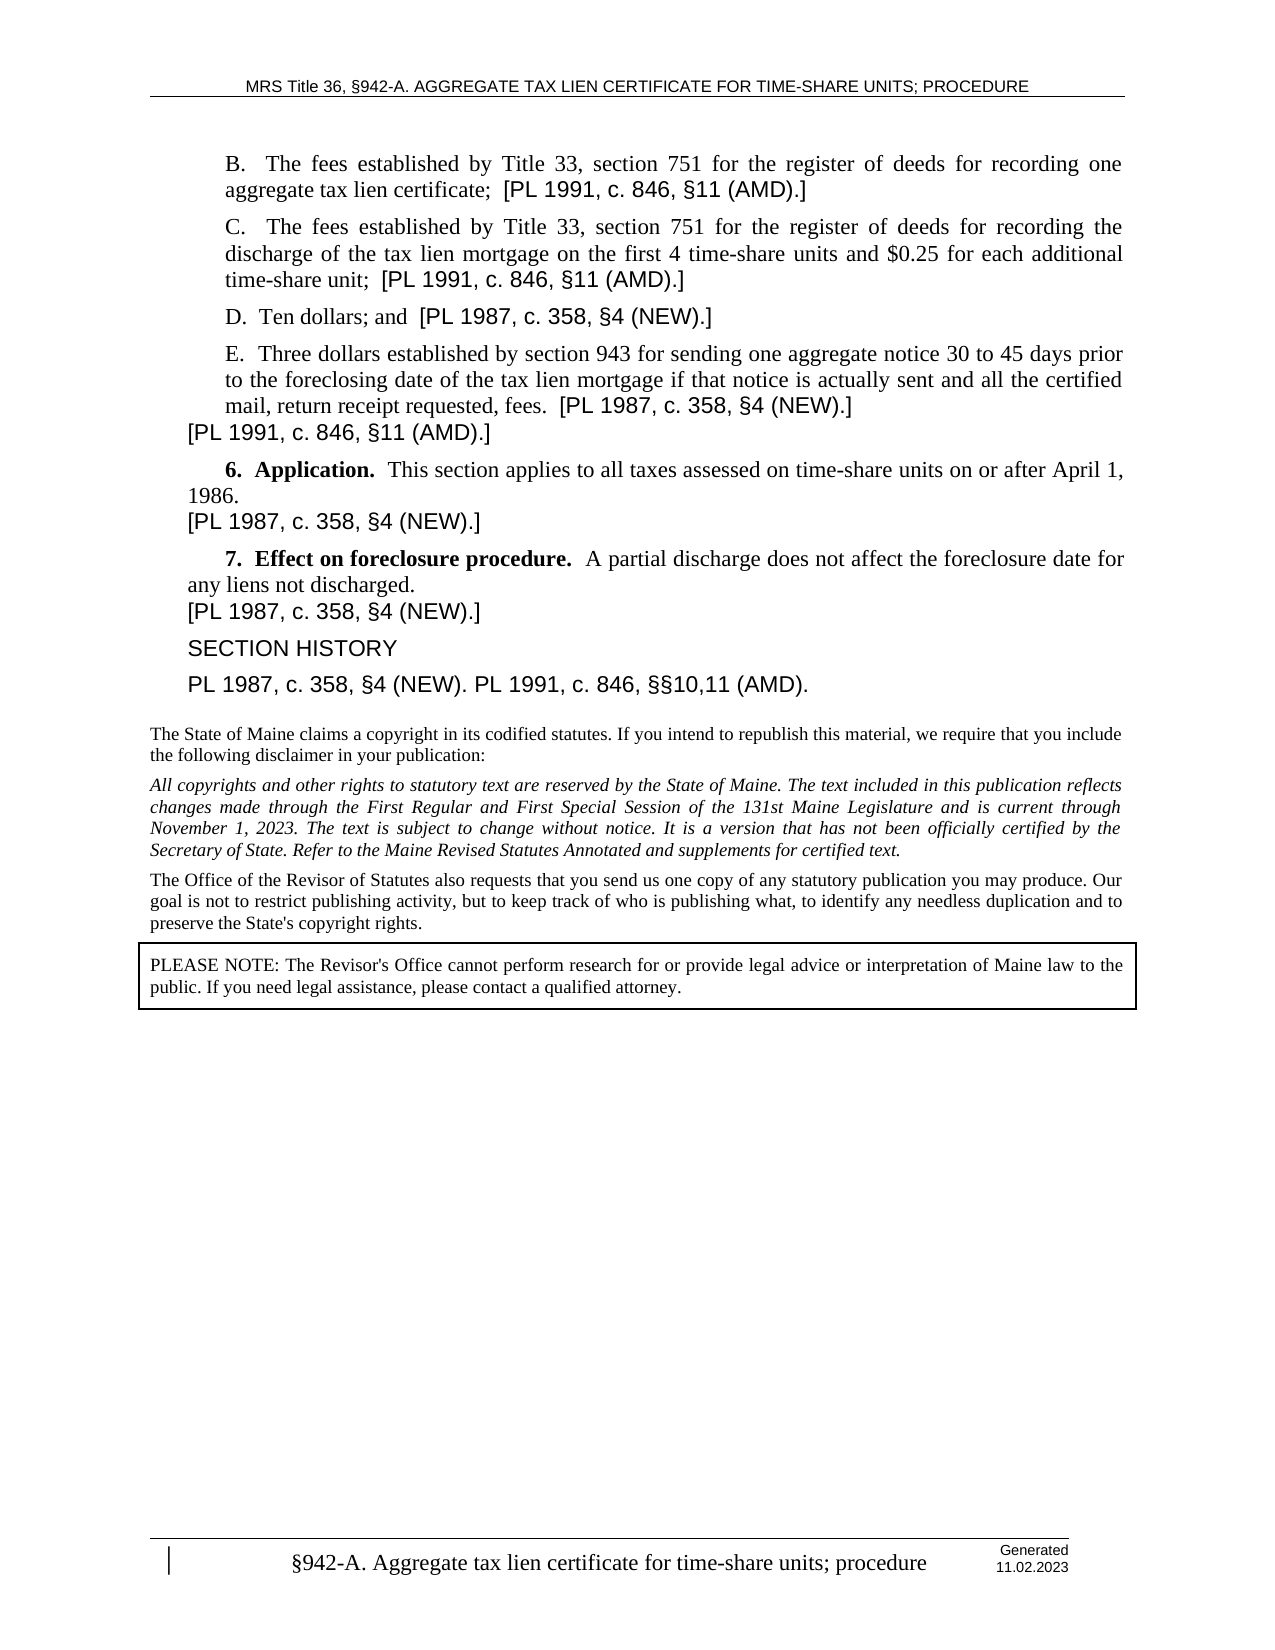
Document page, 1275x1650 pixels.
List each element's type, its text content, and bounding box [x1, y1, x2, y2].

text The State of Maine claims a copyright in its codified statutes. If you intend to republish this material, we require that you include the following disclaimer in your publication: [150, 723, 1125, 766]
text The Office of the Revisor of Statutes also requests that you send us one copy of any statutory publication you may produce. Our goal is not to restrict publishing activity, but to keep track of who is publishing what, to identify any needless duplication and to preserve the State's copyright rights. [150, 869, 1125, 933]
text PL 1987, c. 358, §4 (NEW). PL 1991, c. 846, §§10,11 (AMD). [187, 671, 1125, 698]
text 6. Application. This section applies to all taxes assessed on time-share units on or after April 1, 1986. [187, 456, 1125, 508]
text D. Ten dollars; and [PL 1987, c. 358, §4 (NEW).] [225, 303, 1125, 329]
text SECTION HISTORY [187, 634, 1125, 661]
text [PL 1991, c. 846, §11 (AMD).] [187, 419, 1125, 445]
text [PL 1987, c. 358, §4 (NEW).] [187, 508, 1125, 535]
text [PL 1987, c. 358, §4 (NEW).] [187, 598, 1125, 624]
text All copyrights and other rights to statutory text are reserved by the State of Maine. The text included in this publication reflects changes made through the First Regular and First Special Session of the 131st Maine Legislature and is current through November 1, 2023 . The text is subject to change without notice. It is a version that has not been officially certified by the Secretary of State. Refer to the Maine Revised Statutes Annotated and supplements for certified text. [150, 774, 1125, 860]
text PLEASE NOTE: The Revisor's Office cannot perform research for or provide legal advice or interpretation of Maine law to the public. If you need legal assistance, please contact a qualified attorney. [140, 944, 1135, 1008]
text C. The fees established by Title 33, section 751 for the register of deeds for recording the discharge of the tax lien mortgage on the first 4 time-share units and $0.25 for each additional time-share unit; [PL 1991, c. 846, §11 (AMD).] [225, 213, 1125, 292]
text 7. Effect on foreclosure procedure. A partial discharge does not affect the foreclosure date for any liens not discharged. [187, 545, 1125, 598]
text B. The fees established by Title 33, section 751 for the register of deeds for recording one aggregate tax lien certificate; [PL 1991, c. 846, §11 (AMD).] [225, 150, 1125, 203]
